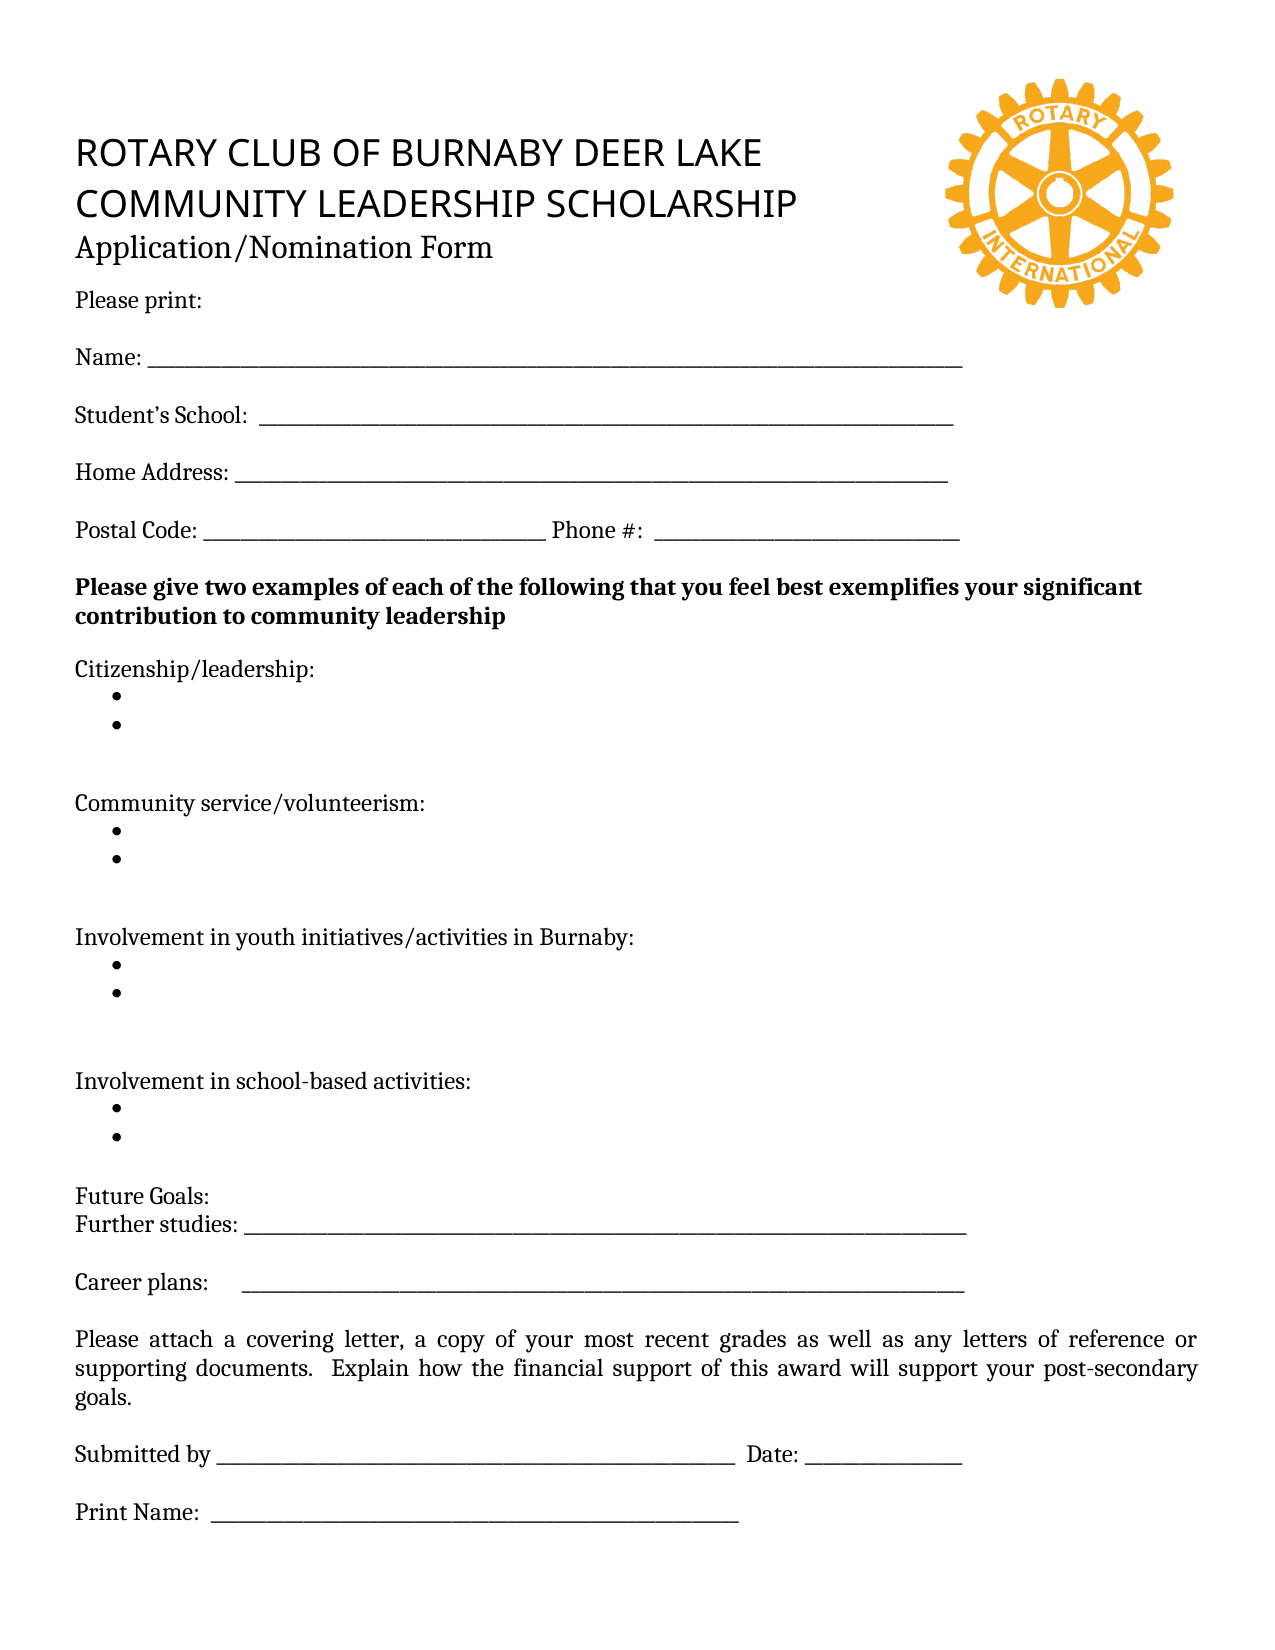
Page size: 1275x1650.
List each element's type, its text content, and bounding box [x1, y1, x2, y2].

text COMMUNITY LEADERSHIP SCHOLARSHIP [75, 177, 1200, 228]
text Community service/volunteerism: [75, 789, 1200, 817]
text Application/Nomination Form [75, 228, 1200, 266]
text Involvement in school-based activities: [75, 1067, 1200, 1095]
text Please print: [75, 286, 1200, 314]
text Home Address: _____________________________________________________________________________ [75, 458, 1200, 487]
text Citizenship/leadership: [75, 654, 1200, 683]
picture [945, 79, 1174, 126]
text Please give two examples of each of the following that you feel best exemplifies your significant contribution to community leadership [75, 573, 1200, 631]
text Student’s School: ___________________________________________________________________________ [75, 401, 1200, 429]
text ROTARY CLUB OF BURNABY DEER LAKE [75, 126, 1219, 177]
text Involvement in youth initiatives/activities in Burnaby: [75, 923, 1200, 952]
text Career plans: ______________________________________________________________________________ [75, 1268, 1200, 1297]
text Name: ________________________________________________________________________________________ [75, 343, 1200, 372]
text Postal Code: _____________________________________ Phone #: _________________________________ [75, 516, 1200, 544]
text Further studies: ______________________________________________________________________________ [75, 1210, 1200, 1239]
text Future Goals: [75, 1182, 1200, 1210]
text Print Name: _________________________________________________________ [75, 1498, 1200, 1527]
text Submitted by ________________________________________________________ Date: _________________ [75, 1440, 1200, 1469]
text Please attach a covering letter, a copy of your most recent grades as well as any letters of reference or supporting documents. Explain how the financial support of this award will support your post-secondary goals. [75, 1325, 1200, 1412]
picture [945, 266, 1174, 286]
